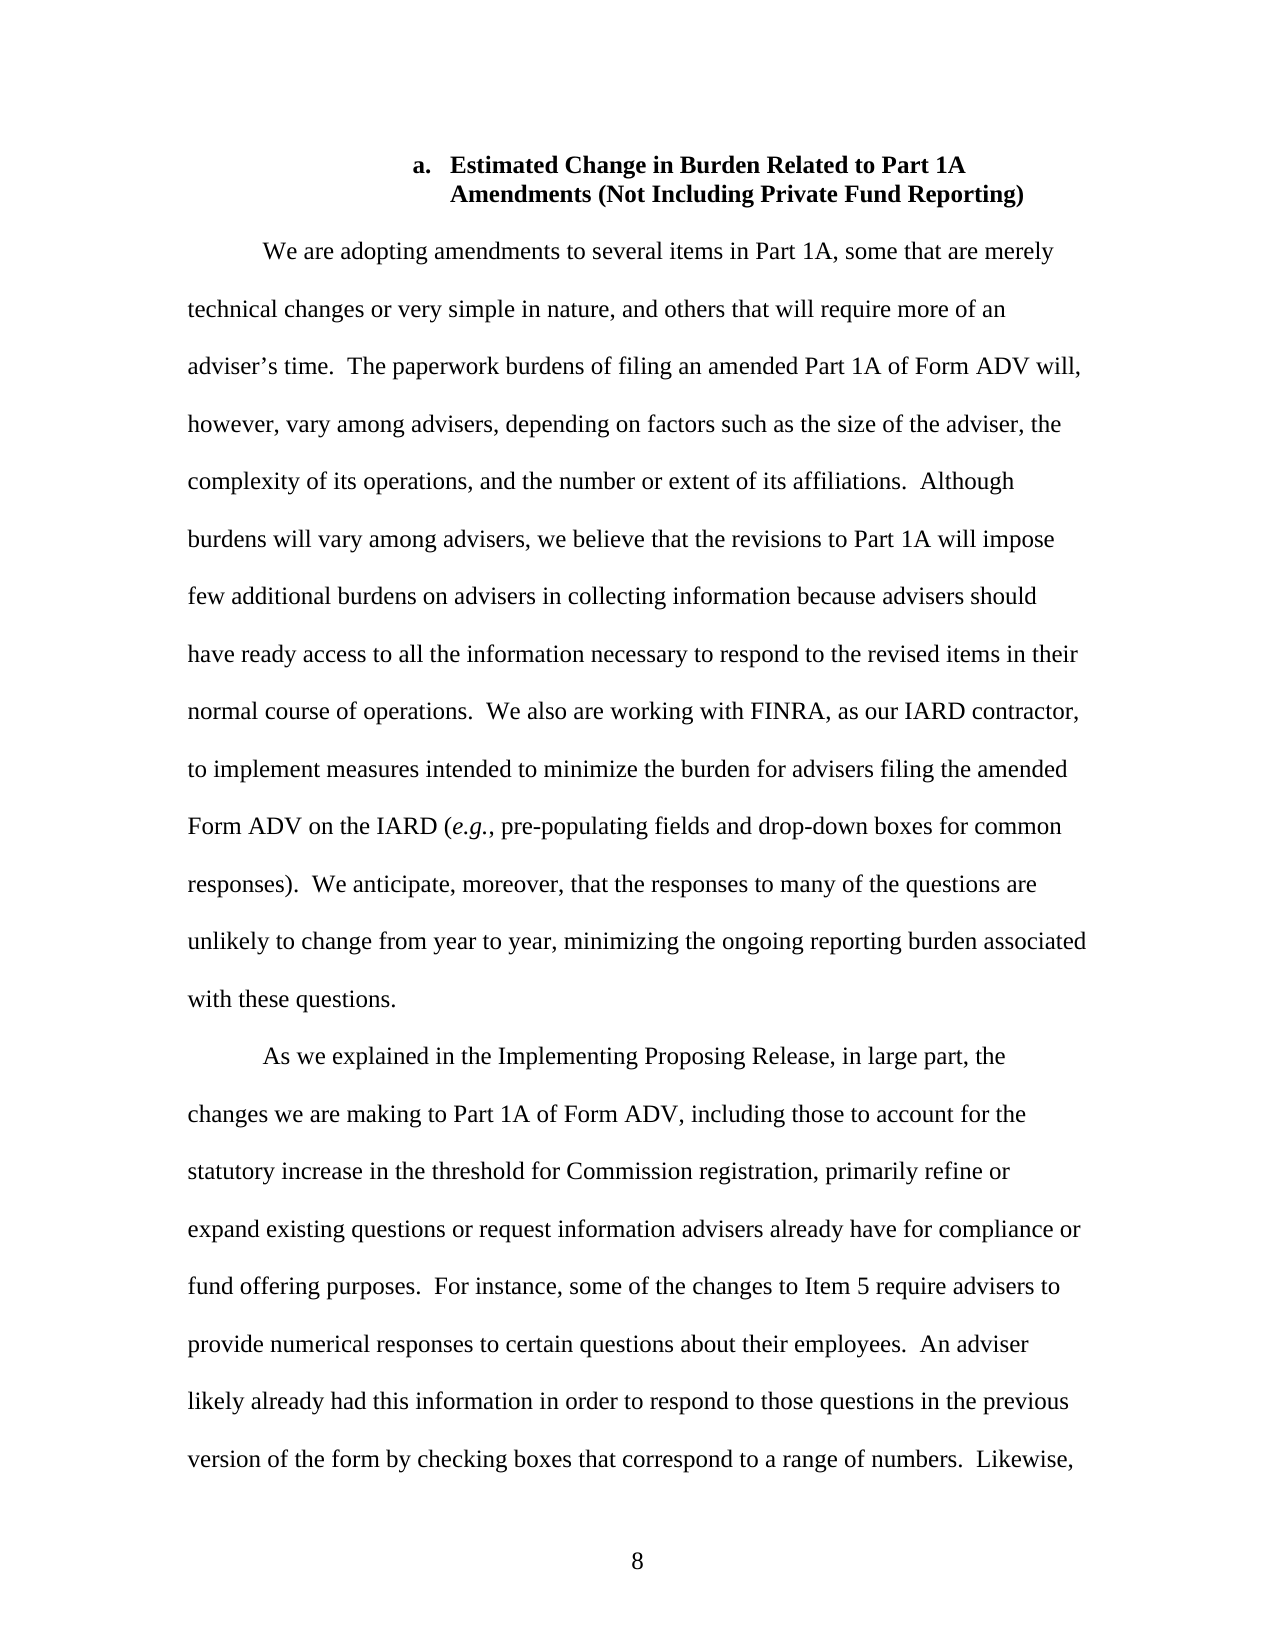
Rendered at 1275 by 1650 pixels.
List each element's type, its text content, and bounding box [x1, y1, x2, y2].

list Estimated Change in Burden Related to Part 1A Amendments (Not Including Private Fund Reporting) [412, 150, 1087, 207]
text We are adopting amendments to several items in Part 1A, some that are merely technical changes or very simple in nature, and others that will require more of an adviser’s time. The paperwork burdens of filing an amended Part 1A of Form ADV will, however, vary among advisers, depending on factors such as the size of the adviser, the complexity of its operations, and the number or extent of its affiliations. Although burdens will vary among advisers, we believe that the revisions to Part 1A will impose few additional burdens on advisers in collecting information because advisers should have ready access to all the information necessary to respond to the revised items in their normal course of operations. We also are working with FINRA, as our IARD contractor, to implement measures intended to minimize the burden for advisers filing the amended Form ADV on the IARD (e.g., pre-populating fields and drop-down boxes for common responses). We anticipate, moreover, that the responses to many of the questions are unlikely to change from year to year, minimizing the ongoing reporting burden associated with these questions. [187, 236, 1087, 1012]
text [187, 1041, 1087, 1472]
